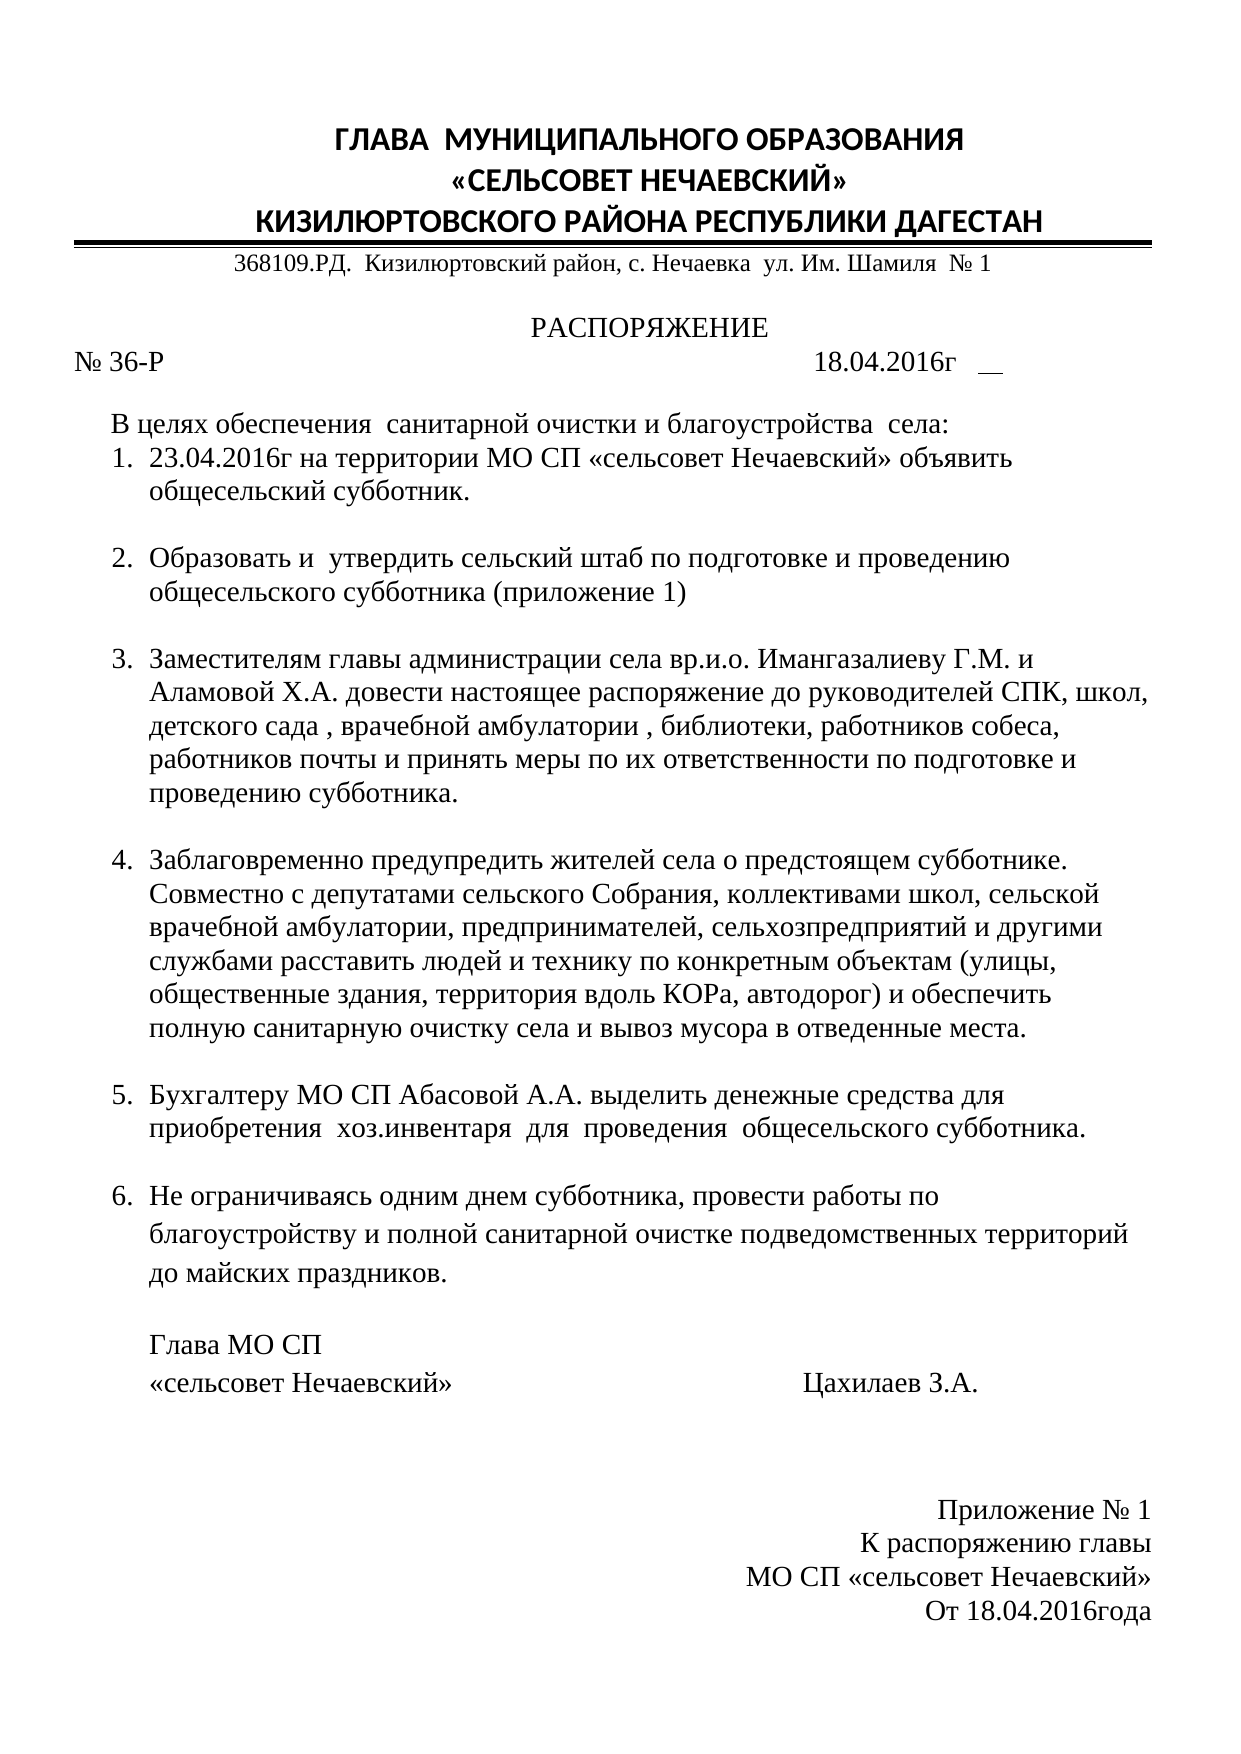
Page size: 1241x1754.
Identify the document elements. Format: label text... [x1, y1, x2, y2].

list «сельсовет Нечаевский» Цахилаев З.А. [149, 1365, 1152, 1399]
text РАСПОРЯЖЕНИЕ [74, 310, 1152, 344]
list Глава МО СП [149, 1327, 1152, 1360]
list Заместителям главы администрации села вр.и.о. Имангазалиеву Г.М. и Аламовой Х.А. довести настоящее распоряжение до руководителей СПК, школ, детского сада , врачебной амбулатории , библиотеки, работников собеса, работников почты и принять меры по их ответственности по подготовке и проведению субботника. [111, 641, 1152, 809]
text 368109.РД. Кизилюртовский район, с. Нечаевка ул. Им. Шамиля № 1 [74, 248, 1152, 277]
text В целях обеспечения санитарной очистки и благоустройства села: [74, 406, 1152, 440]
list Бухгалтеру МО СП Абасовой А.А. выделить денежные средства для приобретения хоз.инвентаря для проведения общесельского субботника. [111, 1077, 1152, 1144]
list МО СП «сельсовет Нечаевский» [149, 1559, 1152, 1593]
table_header ГЛАВА МУНИЦИПАЛЬНОГО ОБРАЗОВАНИЯ «СЕЛЬСОВЕТ НЕЧАЕВСКИЙ» КИЗИЛЮРТОВСКОГО РАЙОНА РЕСПУБЛИКИ ДАГЕСТАН [74, 118, 1152, 240]
list 23.04.2016г на территории МО СП «сельсовет Нечаевский» объявить общесельский субботник. [111, 440, 1152, 507]
list Не ограничиваясь одним днем субботника, провести работы по благоустройству и полной санитарной очистке подведомственных территорий до майских праздников. [111, 1178, 1152, 1288]
list Заблаговременно предупредить жителей села о предстоящем субботнике. Совместно с депутатами сельского Собрания, коллективами школ, сельской врачебной амбулатории, предпринимателей, сельхозпредприятий и другими службами расставить людей и технику по конкретным объектам (улицы, общественные здания, территория вдоль КОРа, автодорог) и обеспечить полную санитарную очистку села и вывоз мусора в отведенные места. [111, 842, 1152, 1043]
list От 18.04.2016года [149, 1593, 1152, 1626]
list К распоряжению главы [149, 1526, 1152, 1559]
list Образовать и утвердить сельский штаб по подготовке и проведению общесельского субботника (приложение 1) [111, 540, 1152, 607]
text № 36-Р 18.04.2016г [74, 344, 1152, 377]
list Приложение № 1 [149, 1492, 1152, 1526]
